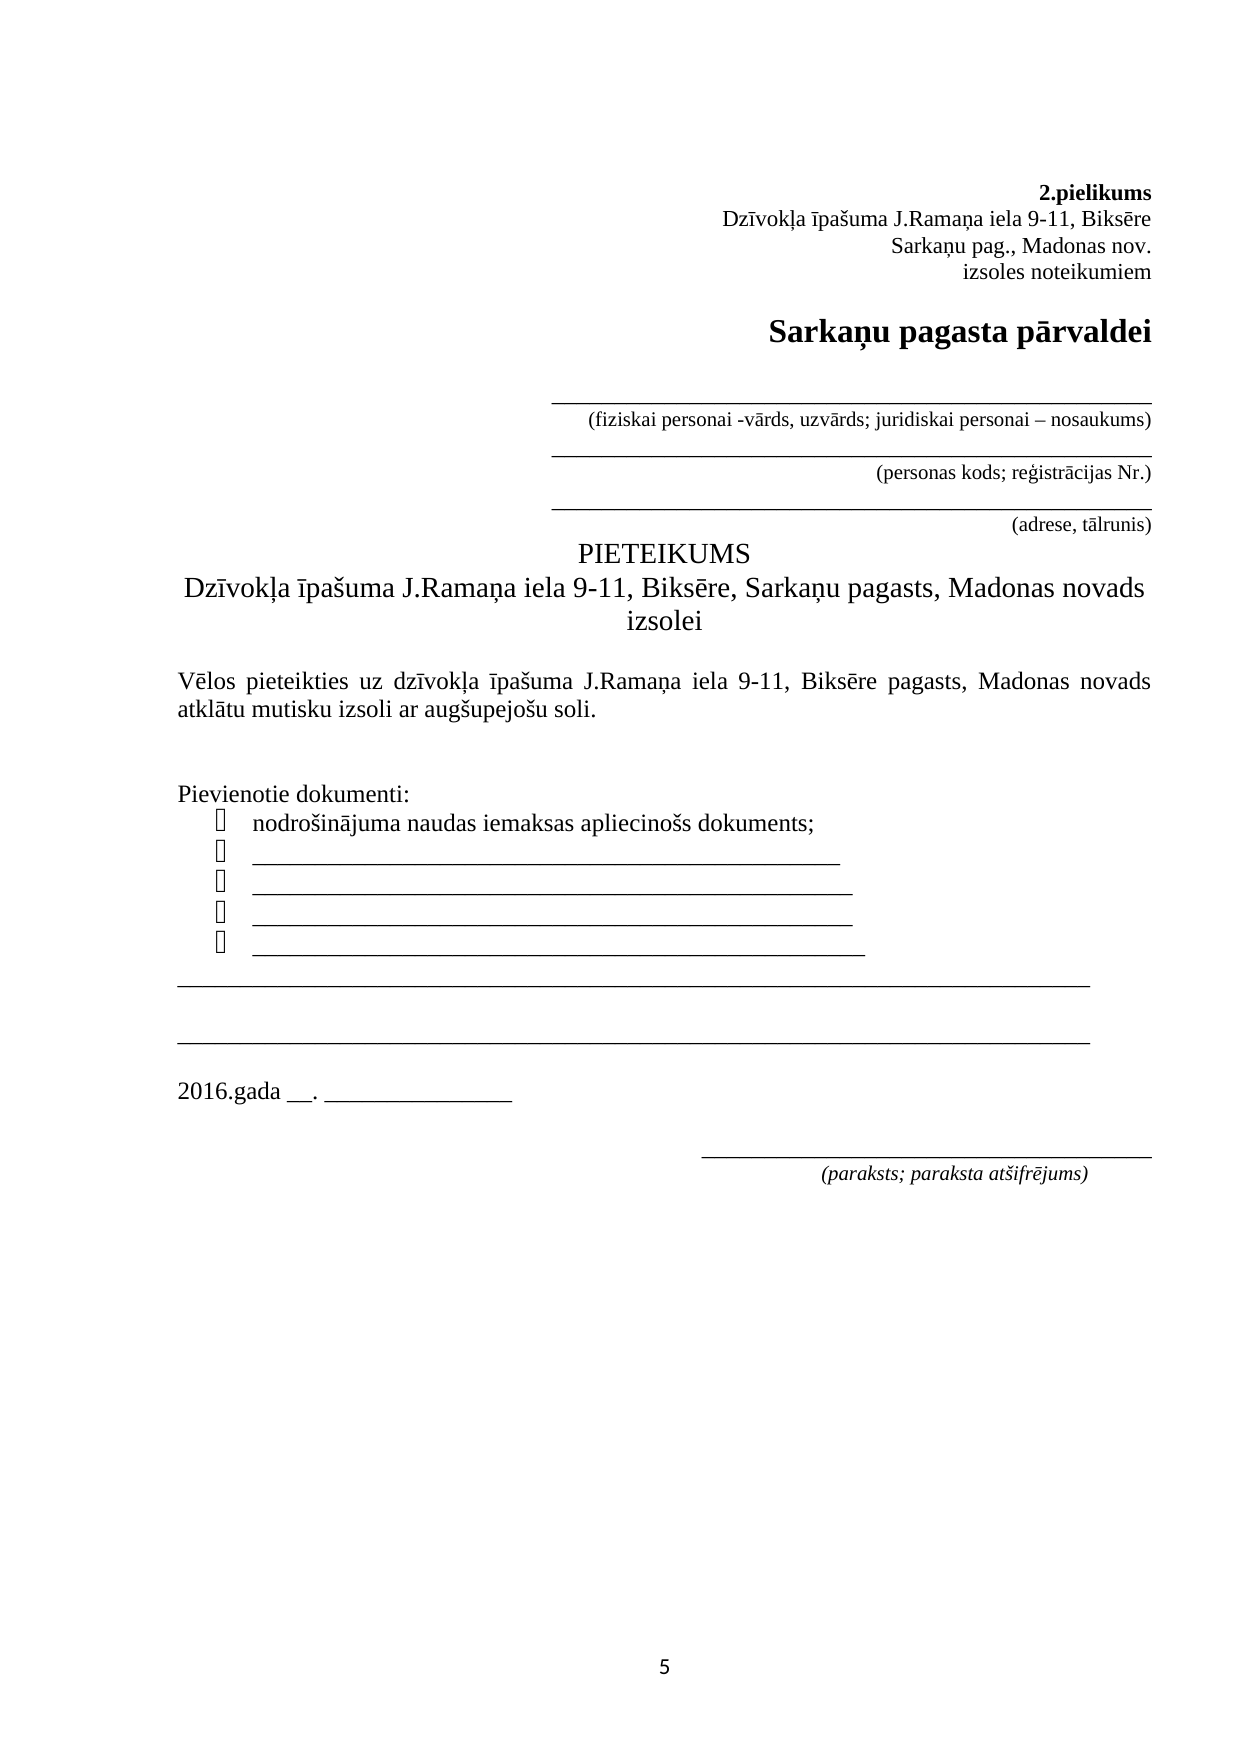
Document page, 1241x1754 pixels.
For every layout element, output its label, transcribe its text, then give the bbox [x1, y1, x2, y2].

text ________________________________________________ [177, 484, 1152, 512]
list _________________________________________________ [215, 930, 1152, 961]
list _______________________________________________ [215, 839, 1152, 869]
text _________________________________________________________________________ [177, 1018, 1152, 1047]
text Pievienotie dokumenti: [177, 779, 1152, 808]
text _________________________________________________________________________ [177, 961, 1152, 989]
list ________________________________________________ [215, 900, 1152, 930]
text Sarkaņu pag., Madonas nov. [177, 232, 1152, 258]
text izsoles noteikumiem [177, 258, 1152, 284]
text ____________________________________ [177, 1104, 1152, 1161]
text Dzīvokļa īpašuma J.Ramaņa iela 9-11, Biksēre [177, 206, 1152, 232]
list nodrošinājuma naudas iemaksas apliecinošs dokuments; [215, 808, 1152, 839]
text 2016.gada __. _______________ [177, 1076, 1152, 1104]
list ________________________________________________ [215, 869, 1152, 900]
text (fiziskai personai -vārds, uzvārds; juridiskai personai – nosaukums) [177, 407, 1152, 431]
text ________________________________________________ [177, 431, 1152, 459]
text Vēlos pieteikties uz dzīvokļa īpašuma J.Ramaņa iela 9-11, Biksēre pagasts, Madonas novads atklātu mutisku izsoli ar augšupejošu soli. [177, 666, 1152, 723]
text ________________________________________________ [177, 378, 1152, 407]
text 2.pielikums [177, 179, 1152, 206]
text (paraksts; paraksta atšifrējums) [177, 1161, 1152, 1185]
text Dzīvokļa īpašuma J.Ramaņa iela 9-11, Biksēre, Sarkaņu pagasts, Madonas novads izsolei [177, 570, 1152, 637]
text (adrese, tālrunis) [177, 512, 1152, 536]
text Sarkaņu pagasta pārvaldei [552, 311, 1152, 349]
text (personas kods; reģistrācijas Nr.) [177, 459, 1152, 484]
